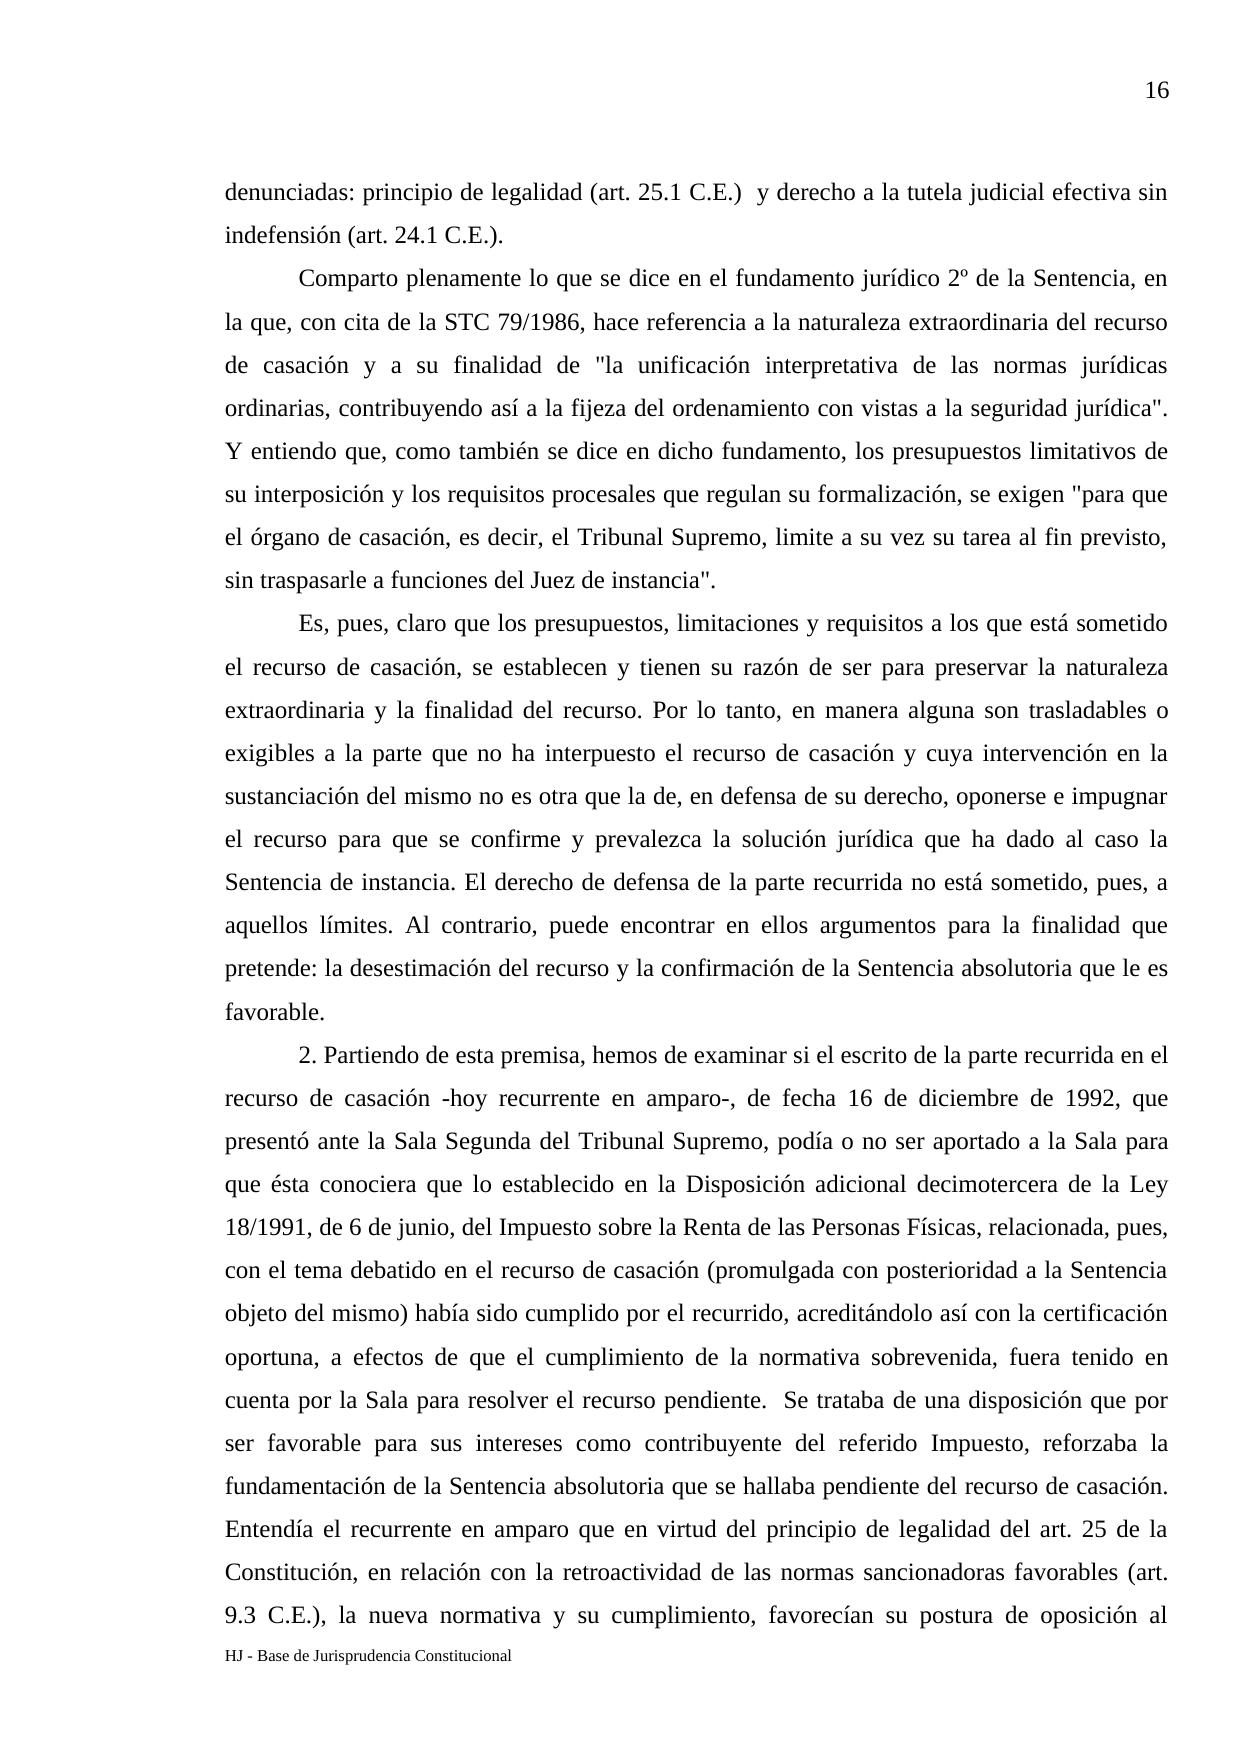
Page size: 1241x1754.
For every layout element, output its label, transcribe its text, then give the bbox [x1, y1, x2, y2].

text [224, 177, 1169, 249]
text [224, 1040, 1169, 1629]
text Comparto plenamente lo que se dice en el fundamento jurídico 2º de la Sentencia, en la que, con cita de la STC 79/1986, hace referencia a la naturaleza extraordinaria del recurso de casación y a su finalidad de "la unificación interpretativa de las normas jurídicas ordinarias, contribuyendo así a la fijeza del ordenamiento con vistas a la seguridad jurídica". Y entiendo que, como también se dice en dicho fundamento, los presupuestos limitativos de su interposición y los requisitos procesales que regulan su formalización, se exigen "para que el órgano de casación, es decir, el Tribunal Supremo, limite a su vez su tarea al fin previsto, sin traspasarle a funciones del Juez de instancia". [224, 263, 1169, 594]
text Es, pues, claro que los presupuestos, limitaciones y requisitos a los que está sometido el recurso de casación, se establecen y tienen su razón de ser para preservar la naturaleza extraordinaria y la finalidad del recurso. Por lo tanto, en manera alguna son trasladables o exigibles a la parte que no ha interpuesto el recurso de casación y cuya intervención en la sustanciación del mismo no es otra que la de, en defensa de su derecho, oponerse e impugnar el recurso para que se confirme y prevalezca la solución jurídica que ha dado al caso la Sentencia de instancia. El derecho de defensa de la parte recurrida no está sometido, pues, a aquellos límites. Al contrario, puede encontrar en ellos argumentos para la finalidad que pretende: la desestimación del recurso y la confirmación de la Sentencia absolutoria que le es favorable. [224, 608, 1169, 1025]
